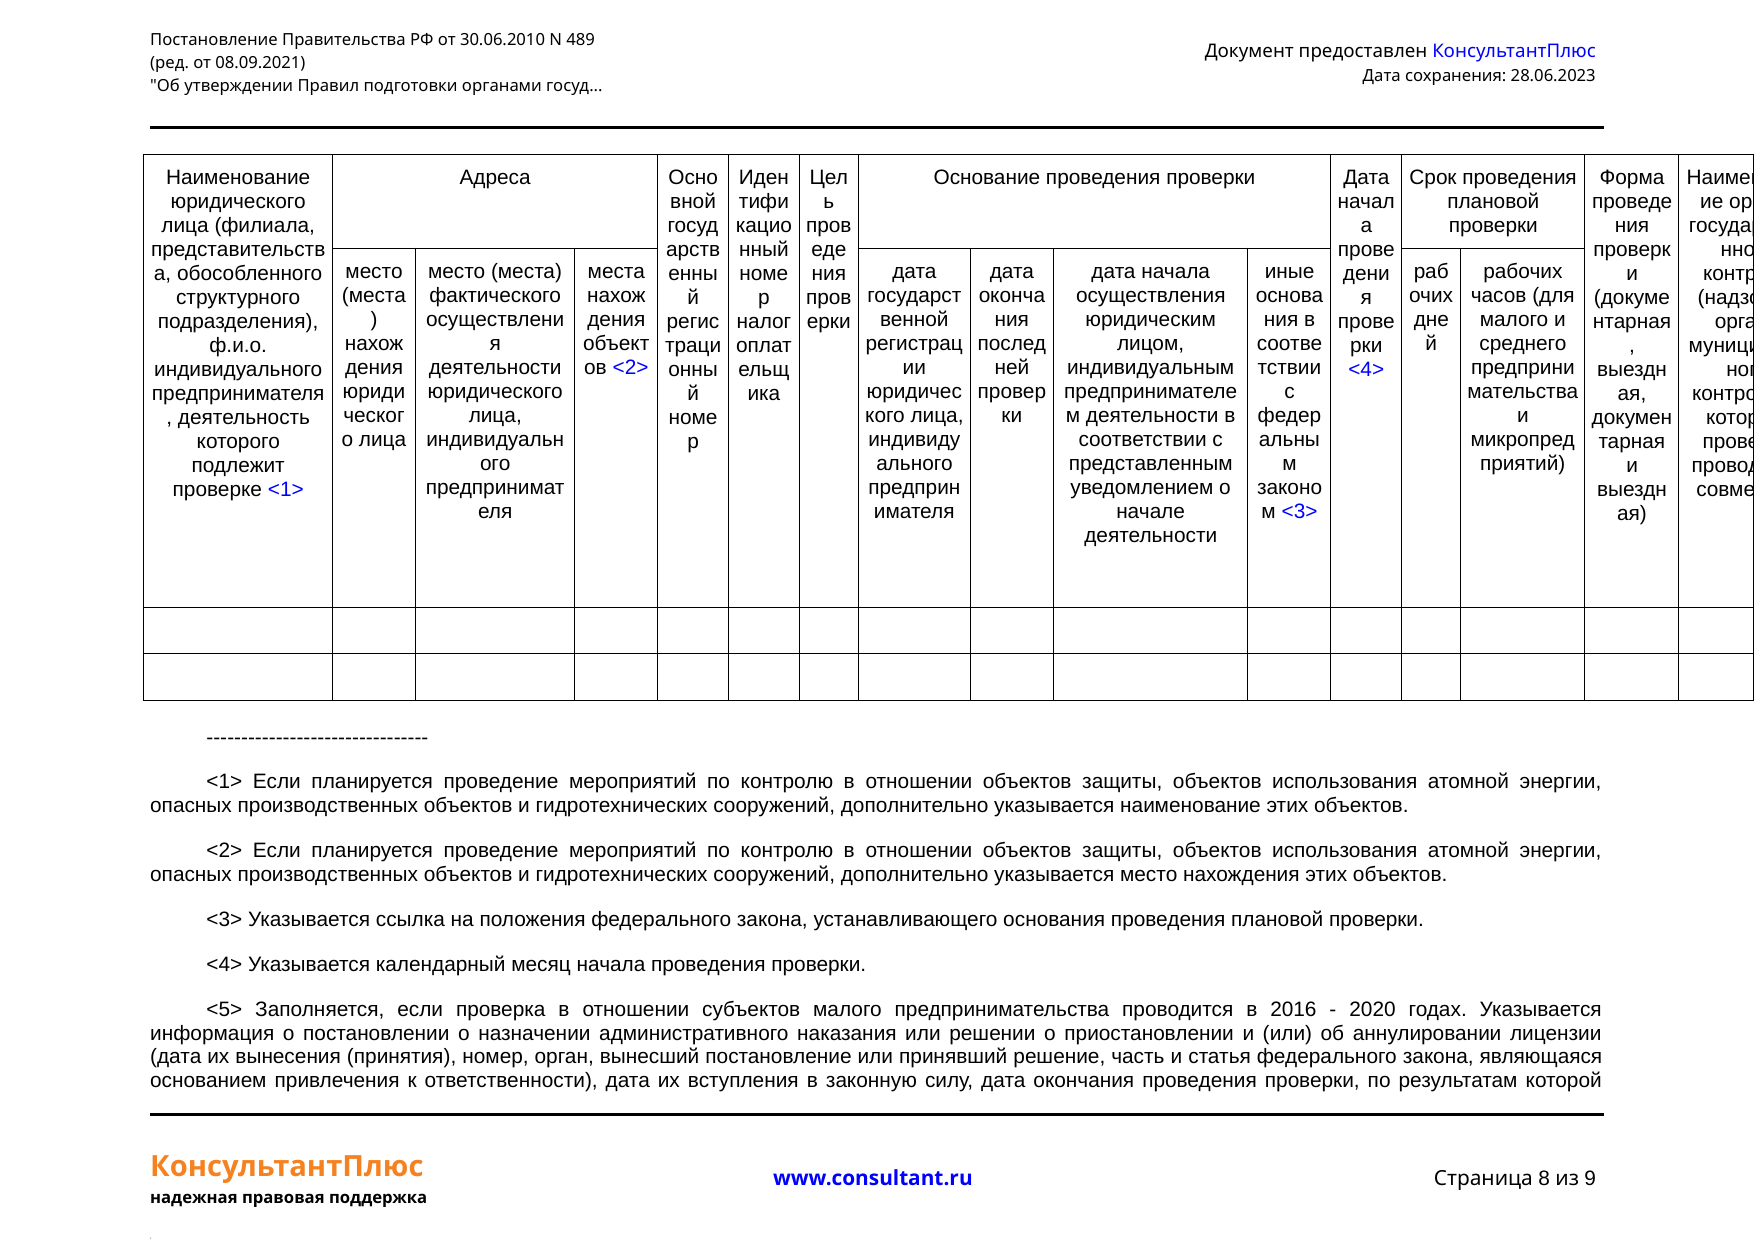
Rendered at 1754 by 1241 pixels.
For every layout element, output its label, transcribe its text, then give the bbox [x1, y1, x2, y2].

table_header Основание проведения проверки [859, 155, 1330, 248]
table_cell [416, 654, 574, 699]
table_cell [1679, 608, 1753, 653]
table_header Форма проведения проверки (документарная, выездная, документарная и выездная) [1585, 155, 1678, 607]
table_header Основной государственный регистрационный номер [658, 155, 728, 607]
table_cell [1054, 654, 1247, 699]
table_cell [859, 608, 970, 653]
table_header Цель проведения проверки [800, 155, 858, 607]
text -------------------------------- [150, 724, 1604, 748]
table_cell иные основания в соответствии с федеральным законом <3> [1248, 249, 1330, 607]
table_cell [1402, 608, 1460, 653]
table_cell [800, 654, 858, 699]
table_cell дата окончания последней проверки [971, 249, 1053, 607]
table_cell [1679, 654, 1753, 699]
table_cell [1054, 608, 1247, 653]
table_header Идентификационный номер налогоплательщика [729, 155, 799, 607]
table_cell место (места) фактического осуществления деятельности юридического лица, индивидуального предпринимателя [416, 249, 574, 607]
table_cell [1331, 654, 1401, 699]
table_cell [144, 654, 332, 699]
text <3> Указывается ссылка на положения федерального закона, устанавливающего основания проведения плановой проверки. [150, 907, 1604, 931]
table_cell [1248, 608, 1330, 653]
table_cell [144, 608, 332, 653]
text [150, 996, 1604, 1092]
table_cell [658, 608, 728, 653]
table_header Дата начала проведения проверки <4> [1331, 155, 1401, 607]
table_cell рабочих часов (для малого и среднего предпринимательства и микропредприятий) [1461, 249, 1584, 607]
table_cell [575, 654, 657, 699]
table_header Наименование юридического лица (филиала, представительства, обособленного структурного подразделения), ф.и.о. индивидуального предпринимателя, деятельность которого подлежит проверке <1> [144, 155, 332, 607]
table_cell [1585, 654, 1678, 699]
table_header Срок проведения плановой проверки [1402, 155, 1584, 248]
table_cell рабочих дней [1402, 249, 1460, 607]
table_cell [333, 654, 415, 699]
table_cell [800, 608, 858, 653]
table_cell [416, 608, 574, 653]
table_cell [1402, 654, 1460, 699]
text <1> Если планируется проведение мероприятий по контролю в отношении объектов защиты, объектов использования атомной энергии, опасных производственных объектов и гидротехнических сооружений, дополнительно указывается наименование этих объектов. [150, 769, 1604, 817]
table_cell место (места) нахождения юридического лица [333, 249, 415, 607]
table_header Адреса [333, 155, 657, 248]
table_cell [1331, 608, 1401, 653]
table_cell [859, 654, 970, 699]
table_cell [333, 608, 415, 653]
text <4> Указывается календарный месяц начала проведения проверки. [150, 952, 1604, 976]
table_cell [1461, 654, 1584, 699]
table_cell места нахождения объектов <2> [575, 249, 657, 607]
table_cell дата государственной регистрации юридического лица, индивидуального предпринимателя [859, 249, 970, 607]
table_cell [658, 654, 728, 699]
table_cell [729, 608, 799, 653]
table_cell [729, 654, 799, 699]
text <2> Если планируется проведение мероприятий по контролю в отношении объектов защиты, объектов использования атомной энергии, опасных производственных объектов и гидротехнических сооружений, дополнительно указывается место нахождения этих объектов. [150, 838, 1604, 886]
table_header Наименование органа государственного контроля (надзора), органа муниципального контроля, с которым проверка проводится совместно [1679, 155, 1753, 607]
table_cell дата начала осуществления юридическим лицом, индивидуальным предпринимателем деятельности в соответствии с представленным уведомлением о начале деятельности [1054, 249, 1247, 607]
table_cell [1461, 608, 1584, 653]
table_cell [971, 608, 1053, 653]
table_cell [575, 608, 657, 653]
table_cell [1585, 608, 1678, 653]
table_cell [1248, 654, 1330, 699]
table_cell [971, 654, 1053, 699]
